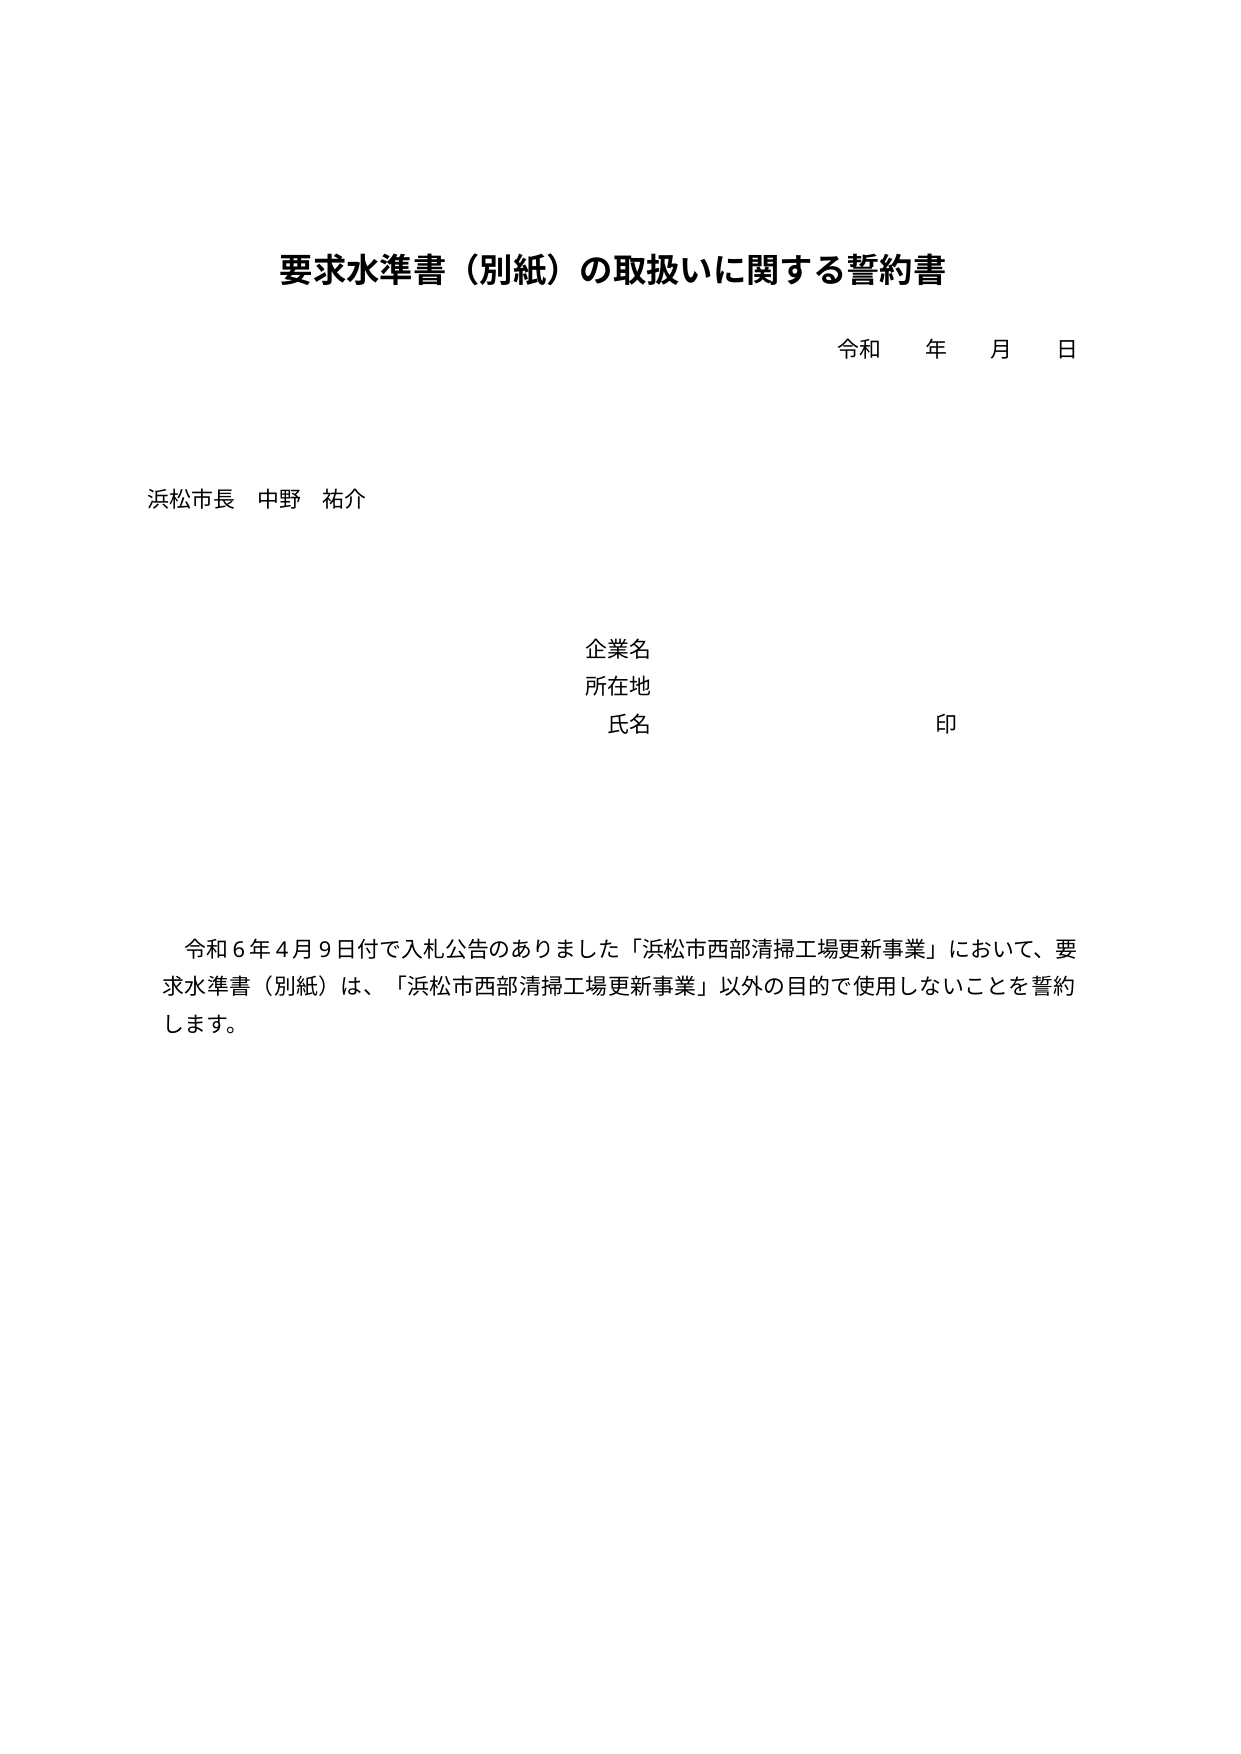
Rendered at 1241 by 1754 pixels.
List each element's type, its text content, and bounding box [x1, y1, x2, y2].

text 浜松市長 中野 祐介 [148, 477, 1078, 515]
text 所在地 [498, 665, 1078, 702]
text 令和 年 月 日 [148, 327, 1078, 365]
text 令和6年4月9日付で入札公告のありました「浜松市西部清掃工場更新事業」において、要求水準書（別紙）は、「浜松市西部清掃工場更新事業」以外の目的で使用しないことを誓約します。 [162, 927, 1078, 1040]
text 氏名 印 [585, 702, 1078, 740]
text 企業名 [498, 627, 1078, 665]
text 要求水準書（別紙）の取扱いに関する誓約書 [148, 252, 1078, 290]
